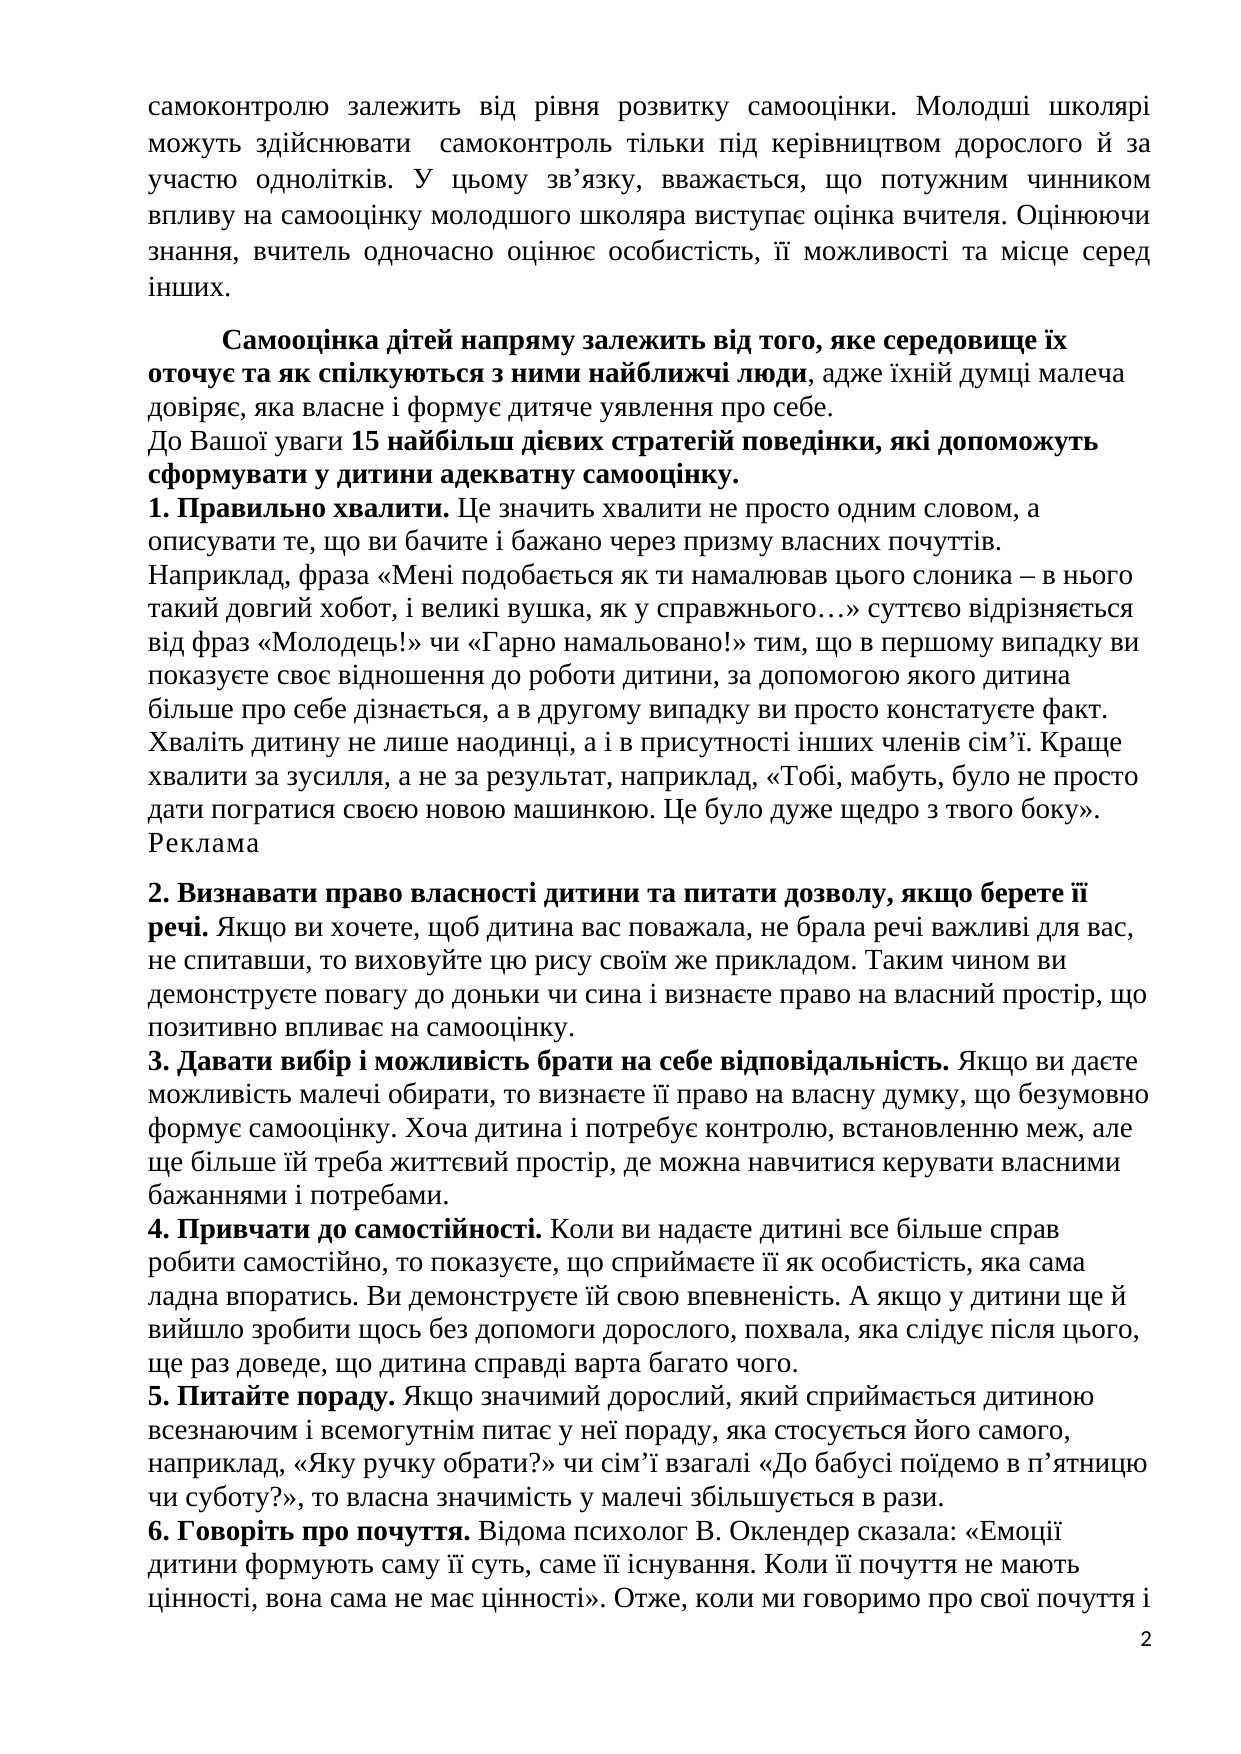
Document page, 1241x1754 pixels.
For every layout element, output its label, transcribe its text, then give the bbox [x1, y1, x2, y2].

text Самооцінка дітей напряму залежить від того, яке середовище їх оточує та як спілкуються з ними найближчі люди, адже їхній думці малеча довіряє, яка власне і формує дитяче уявлення про себе. [148, 322, 1152, 423]
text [148, 1513, 1152, 1613]
text 4. Привчати до самостійності. Коли ви надаєте дитині все більше справ робити самостійно, то показуєте, що сприймаєте її як особистість, яка сама ладна впоратись. Ви демонструєте їй свою впевненість. А якщо у дитини ще й вийшло зробити щось без допомоги дорослого, похвала, яка слідує після цього, ще раз доведе, що дитина справді варта багато чого. [148, 1211, 1152, 1378]
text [148, 88, 1152, 303]
text Реклама [148, 825, 1152, 859]
text До Вашої уваги 15 найбільш дієвих стратегій поведінки, які допоможуть сформувати у дитини адекватну самооцінку. [148, 423, 1152, 490]
text 2. Визнавати право власності дитини та питати дозволу, якщо берете її речі. Якщо ви хочете, щоб дитина вас поважала, не брала речі важливі для вас, не спитавши, то виховуйте цю рису своїм же прикладом. Таким чином ви демонструєте повагу до доньки чи сина і визнаєте право на власний простір, що позитивно впливає на самооцінку. [148, 875, 1152, 1043]
text 1. Правильно хвалити. Це значить хвалити не просто одним словом, а описувати те, що ви бачите і бажано через призму власних почуттів. Наприклад, фраза «Мені подобається як ти намалював цього слоника – в нього такий довгий хобот, і великі вушка, як у справжнього…» суттєво відрізняється від фраз «Молодець!» чи «Гарно намальовано!» тим, що в першому випадку ви показуєте своє відношення до роботи дитини, за допомогою якого дитина більше про себе дізнається, а в другому випадку ви просто констатуєте факт. Хваліть дитину не лише наодинці, а і в присутності інших членів сім’ї. Краще хвалити за зусилля, а не за результат, наприклад, «Тобі, мабуть, було не просто дати погратися своєю новою машинкою. Це було дуже щедро з твого боку». [148, 490, 1152, 825]
text 3. Давати вибір і можливість брати на себе відповідальність. Якщо ви даєте можливість малечі обирати, то визнаєте її право на власну думку, що безумовно формує самооцінку. Хоча дитина і потребує контролю, встановленню меж, але ще більше їй треба життєвий простір, де можна навчитися керувати власними бажаннями і потребами. [148, 1043, 1152, 1211]
text 5. Питайте пораду. Якщо значимий дорослий, який сприймається дитиною всезнаючим і всемогутнім питає у неї пораду, яка стосується його самого, наприклад, «Яку ручку обрати?» чи сім’ї взагалі «До бабусі поїдемо в п’ятницю чи суботу?», то власна значимість у малечі збільшується в рази. [148, 1378, 1152, 1513]
